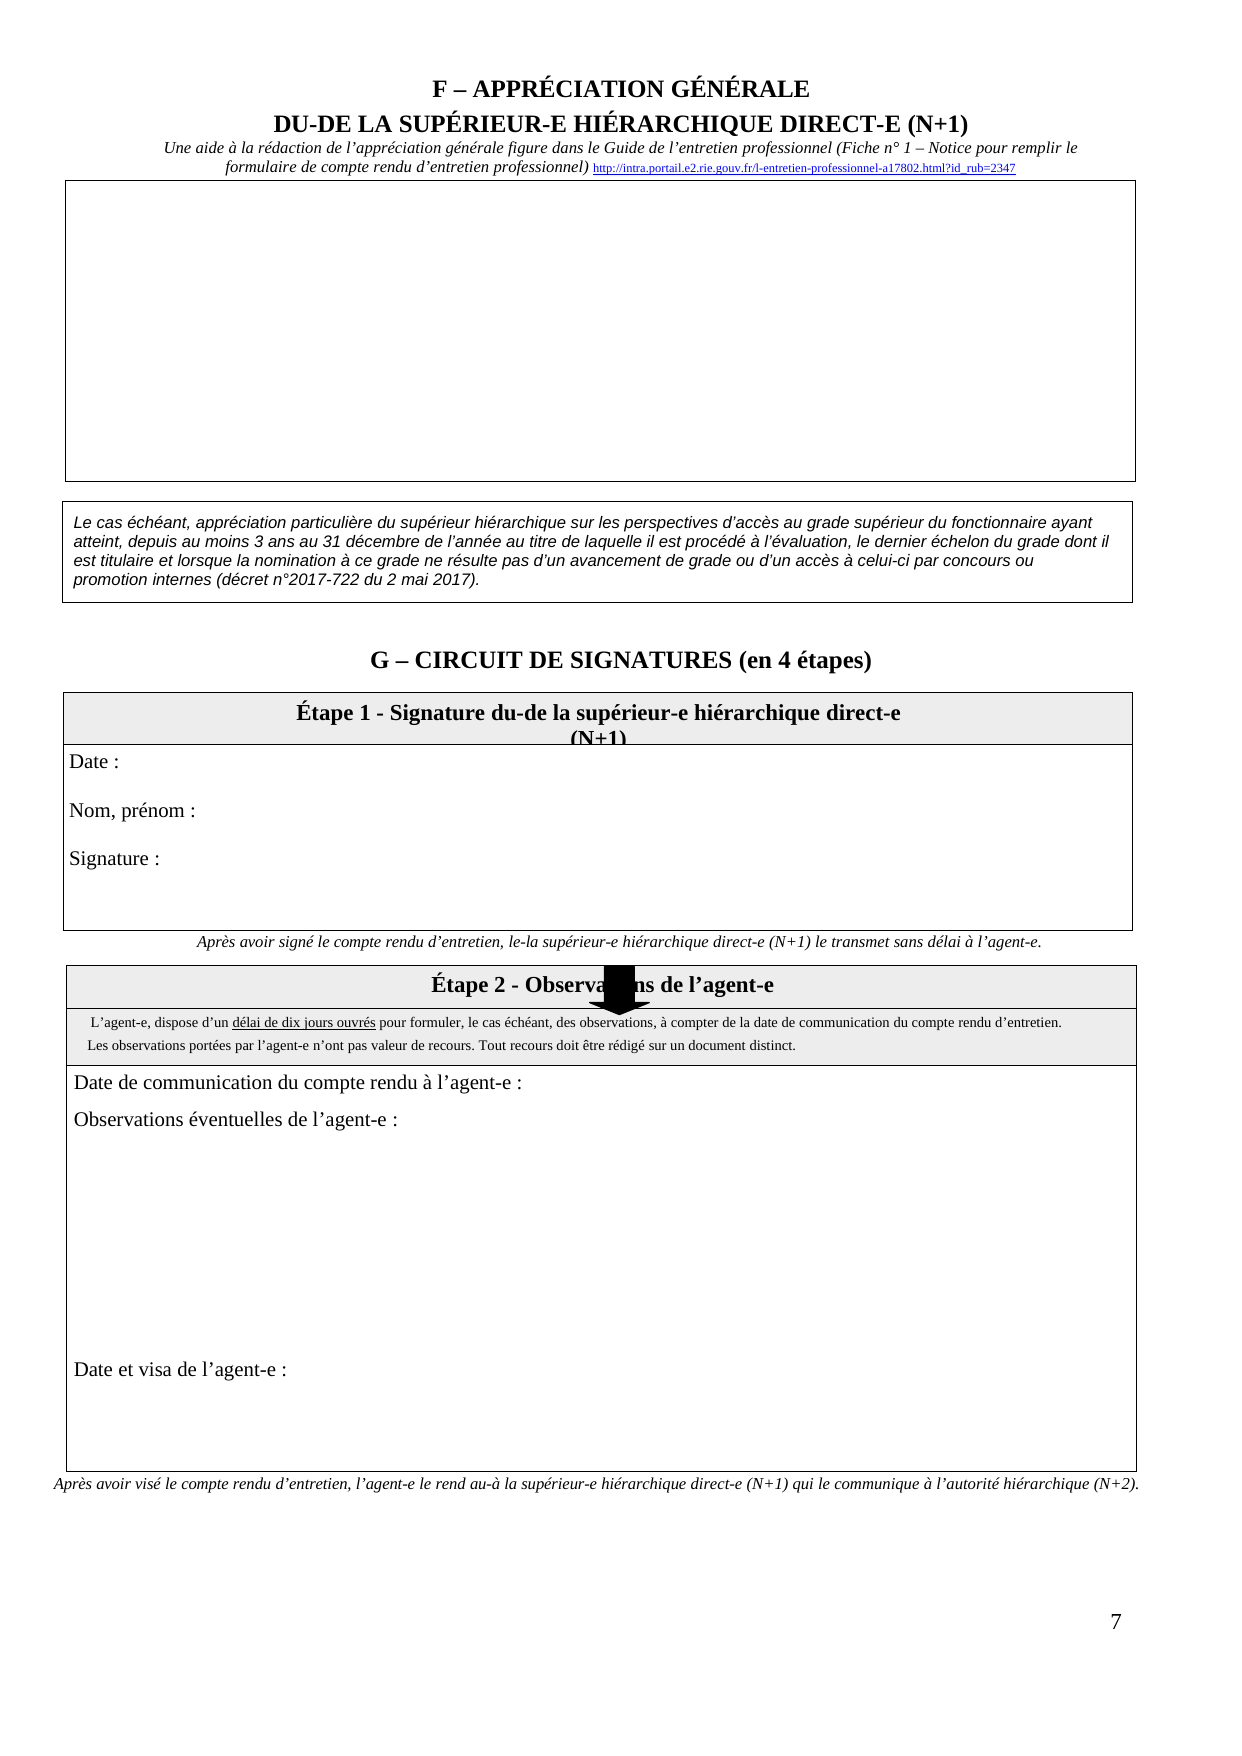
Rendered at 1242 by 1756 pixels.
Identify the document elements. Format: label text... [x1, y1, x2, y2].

table_cell L’agent-e, dispose d’un délai de dix jours ouvrés pour formuler, le cas échéant, des observations, à compter de la date de communication du compte rendu d’entretien. Les observations portées par l’agent-e n’ont pas valeur de recours. Tout recours doit être rédigé sur un document distinct. [67, 1009, 1136, 1065]
text Après avoir visé le compte rendu d’entretien, l’agent-e le rend au-à la supérieur-e hiérarchique direct-e (N+1) qui le communique à l’autorité hiérarchique (N+2). [53, 1473, 1177, 1493]
table_header Étape 2 - Observations de l’agent-e [67, 966, 603, 1008]
text DU-DE LA SUPÉRIEUR-E HIÉRARCHIQUE DIRECT-E (N+1) [131, 109, 1110, 138]
table_header Étape 2 - Observations de l’agent-e [635, 966, 1136, 1008]
table_cell Date de communication du compte rendu à l’agent-e : Observations éventuelles de l’agent-e : Date et visa de l’agent-e : [67, 1066, 1136, 1471]
text Une aide à la rédaction de l’appréciation générale figure dans le Guide de l’entretien professionnel (Fiche n° 1 – Notice pour remplir le formulaire de compte rendu d’entretien professionnel) http://intra.portail.e2.rie.gouv.fr/l-entretien-professionnel-a17802.html?id_rub=2347 [131, 138, 1109, 176]
text Après avoir signé le compte rendu d’entretien, le-la supérieur-e hiérarchique direct-e (N+1) le transmet sans délai à l’agent-e. [131, 931, 1109, 951]
subtitle F – APPRÉCIATION GÉNÉRALE [131, 74, 1111, 103]
text Après avoir signé le compte rendu d’entretien, le-la supérieur-e hiérarchique direct-e (N+1) le transmet sans délai à l’agent-e. [131, 745, 1109, 930]
subtitle G – CIRCUIT DE SIGNATURES (en 4 étapes) [131, 645, 1110, 673]
